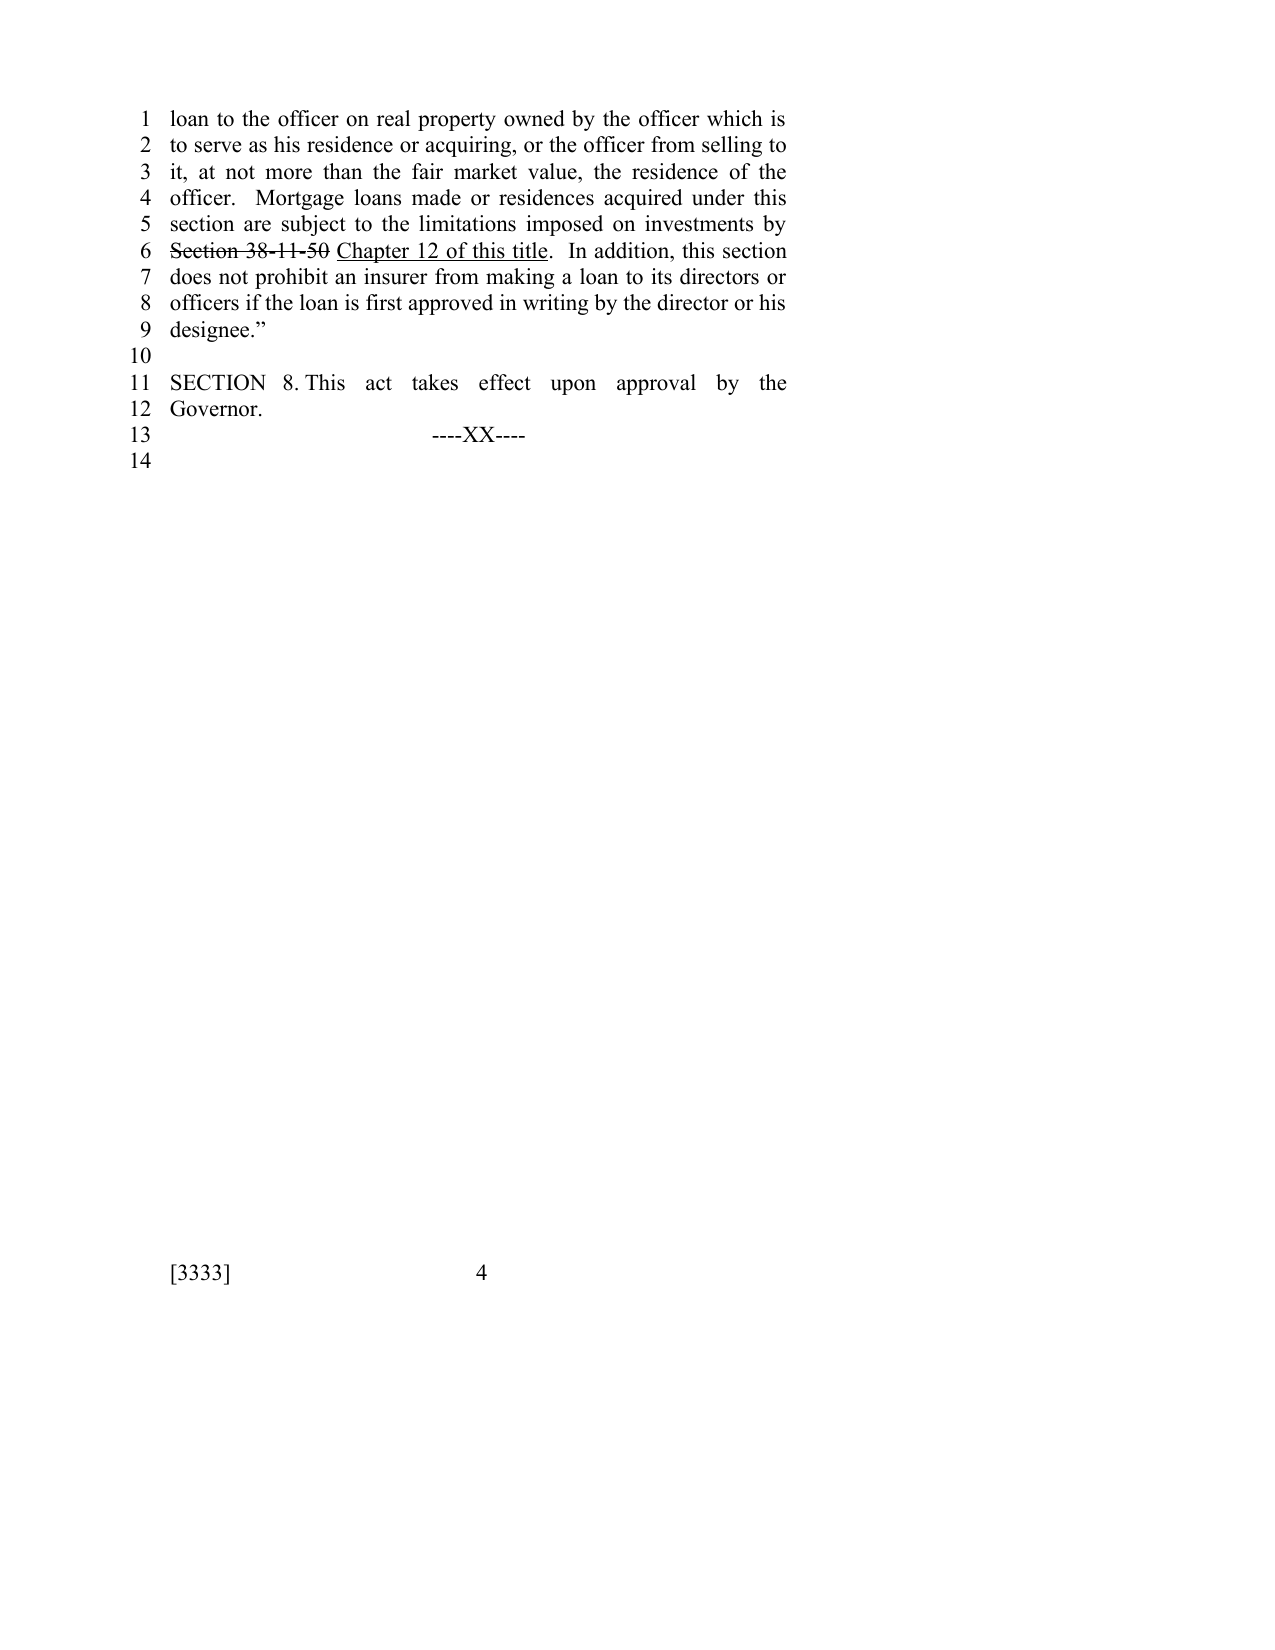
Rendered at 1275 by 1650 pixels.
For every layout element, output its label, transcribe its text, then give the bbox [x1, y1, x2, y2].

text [169, 105, 787, 342]
text SECTION 8. This act takes effect upon approval by the Governor. [169, 368, 787, 421]
text ----XX---- [169, 421, 787, 448]
